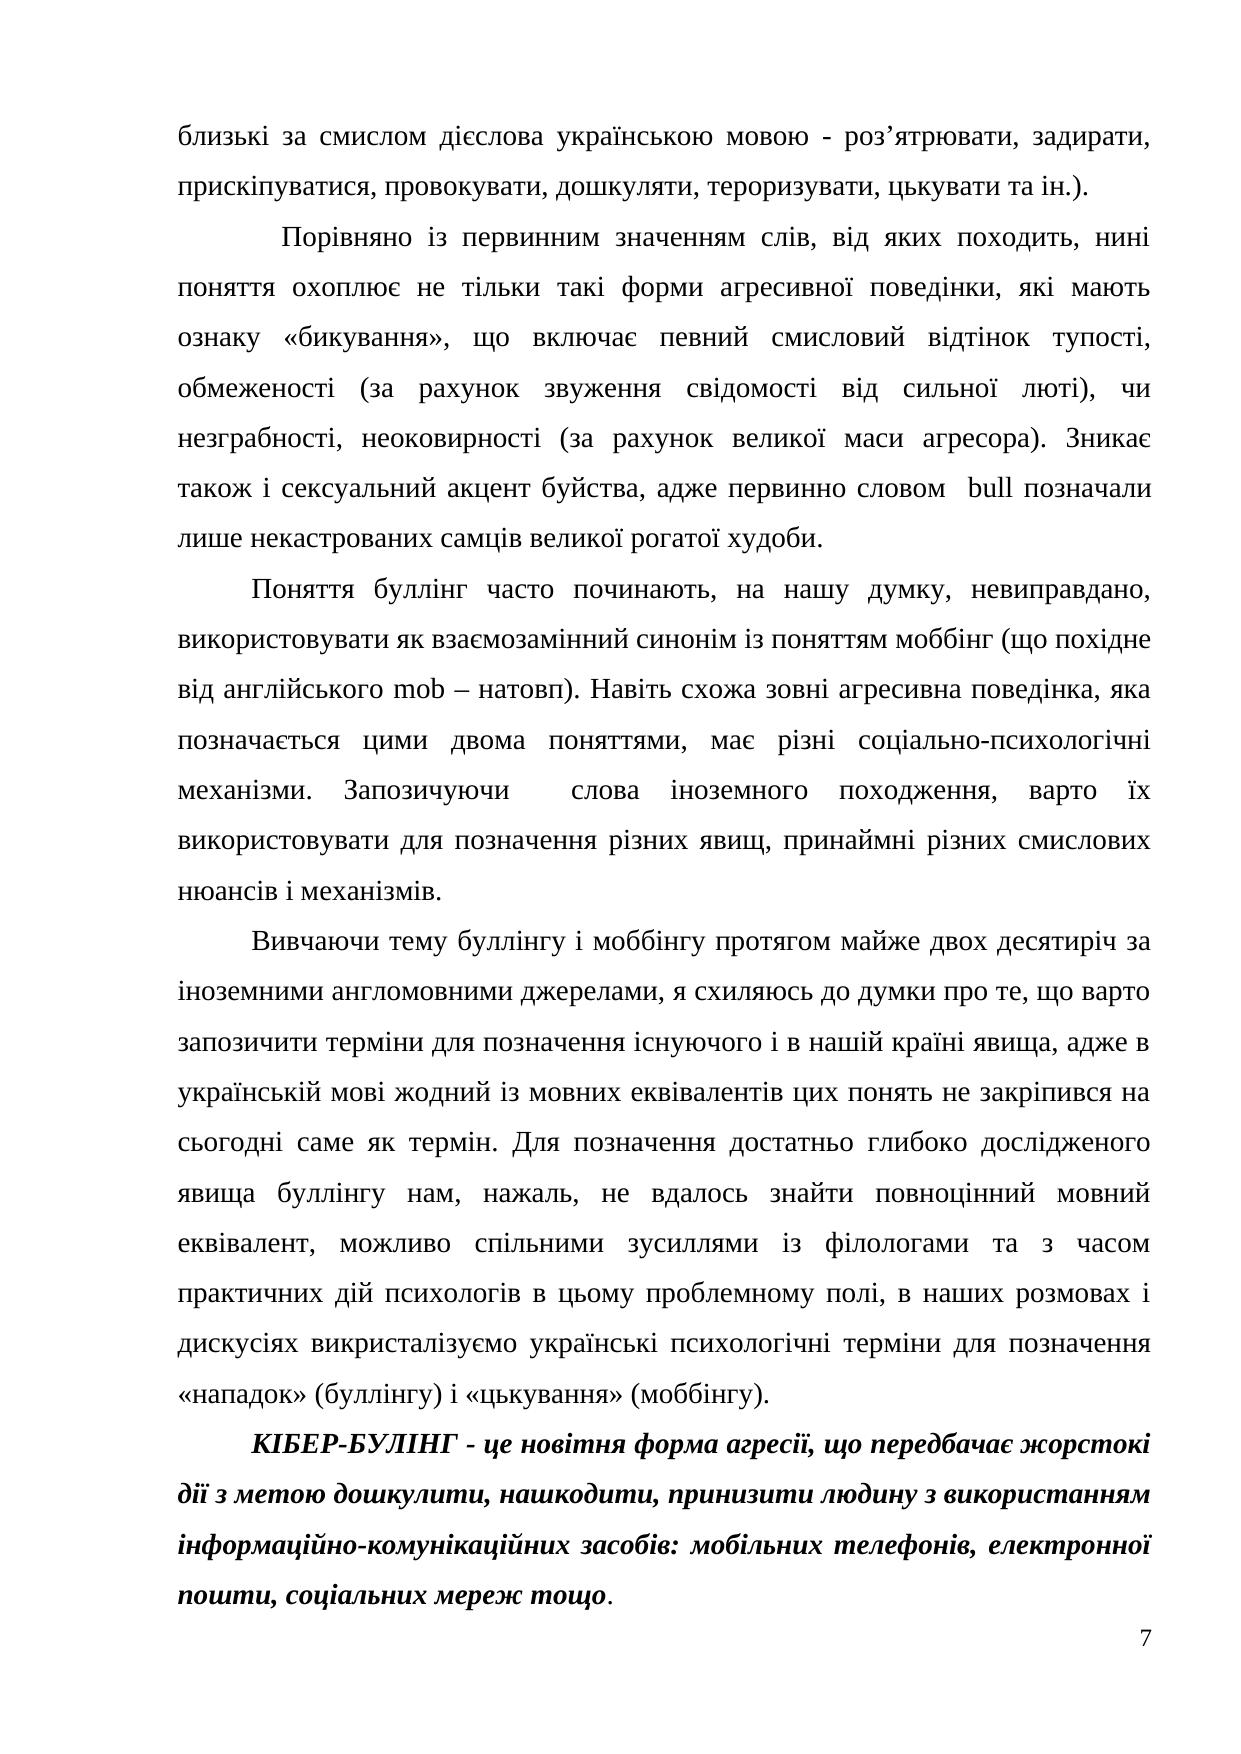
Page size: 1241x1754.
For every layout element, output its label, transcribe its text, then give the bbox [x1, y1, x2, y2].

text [177, 118, 1152, 202]
text КІБЕР-БУЛІНГ - це новітня форма агресії, що передбачає жорстокі дії з метою дошкулити, нашкодити, принизити людину з використанням інформаційно-комунікаційних засобів: мобільних телефонів, електронної пошти, соціальних мереж тощо. [177, 1426, 1152, 1611]
text Порівняно із первинним значенням слів, від яких походить, нині поняття охоплює не тільки такі форми агресивної поведінки, які мають ознаку «бикування», що включає певний смисловий відтінок тупості, обмеженості (за рахунок звуження свідомості від сильної люті), чи незграбності, неоковирності (за рахунок великої маси агресора). Зникає також і сексуальний акцент буйства, адже первинно словом bull позначали лише некастрованих самців великої рогатої худоби. [177, 219, 1152, 554]
text Поняття буллінг часто починають, на нашу думку, невиправдано, використовувати як взаємозамінний синонім із поняттям моббінг (що похідне від англійського mob – натовп). Навіть схожа зовні агресивна поведінка, яка позначається цими двома поняттями, має різні соціально-психологічні механізми. Запозичуючи слова іноземного походження, варто їх використовувати для позначення різних явищ, принаймні різних смислових нюансів і механізмів. [177, 571, 1152, 906]
text Вивчаючи тему буллінгу і моббінгу протягом майже двох десятиріч за іноземними англомовними джерелами, я схиляюсь до думки про те, що варто запозичити терміни для позначення існуючого і в нашій країні явища, адже в українській мові жодний із мовних еквівалентів цих понять не закріпився на сьогодні саме як термін. Для позначення достатньо глибоко дослідженого явища буллінгу нам, нажаль, не вдалось знайти повноцінний мовний еквівалент, можливо спільними зусиллями із філологами та з часом практичних дій психологів в цьому проблемному полі, в наших розмовах і дискусіях викристалізуємо українські психологічні терміни для позначення «нападок» (буллінгу) і «цькування» (моббінгу). [177, 923, 1152, 1409]
